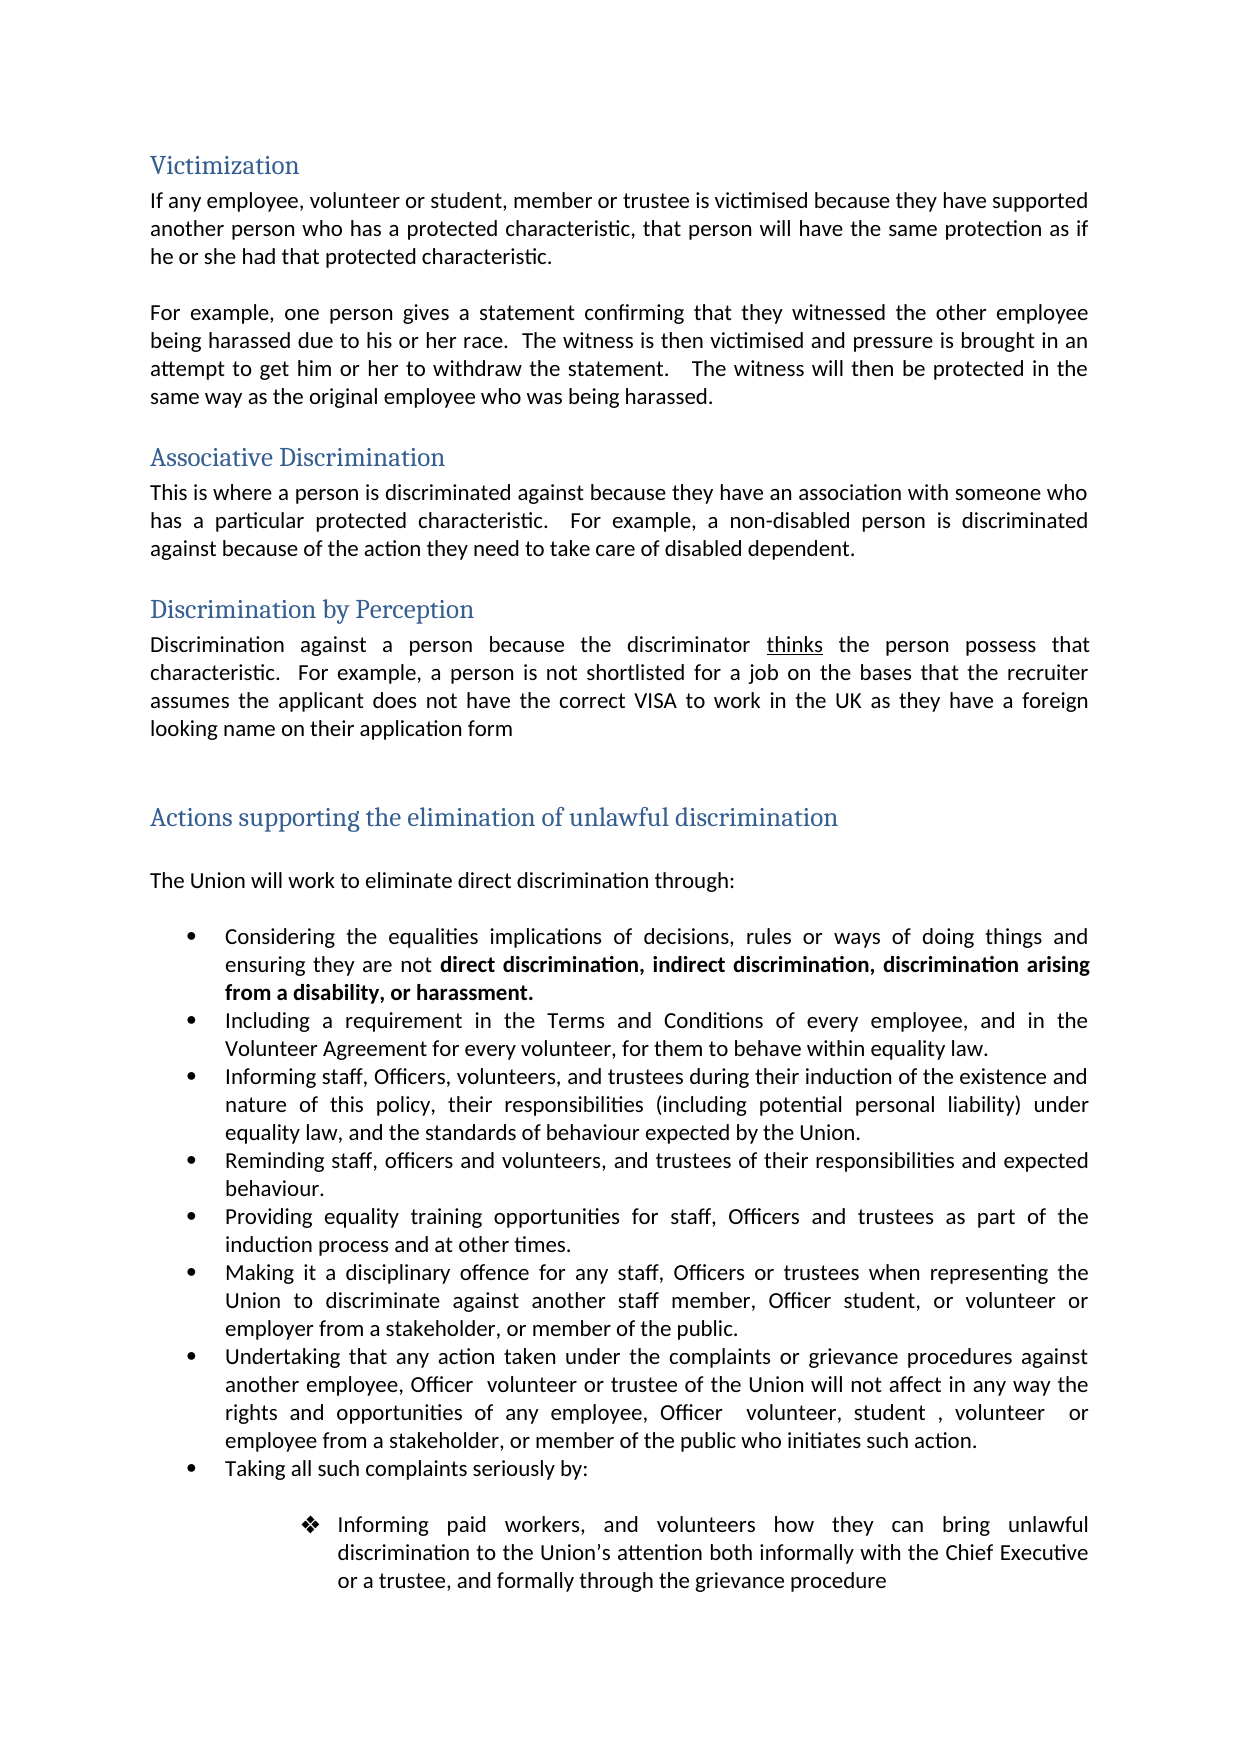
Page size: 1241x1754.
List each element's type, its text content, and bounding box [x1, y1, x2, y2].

list Taking all such complaints seriously by: [187, 1454, 1090, 1482]
list Undertaking that any action taken under the complaints or grievance procedures against another employee, Officer volunteer or trustee of the Union will not affect in any way the rights and opportunities of any employee, Officer volunteer, student , volunteer or employee from a stakeholder, or member of the public who initiates such action. [187, 1342, 1090, 1454]
subtitle Discrimination by Perception [150, 594, 1090, 625]
list Considering the equalities implications of decisions, rules or ways of doing things and ensuring they are not direct discrimination, indirect discrimination, discrimination arising from a disability, or harassment. [187, 922, 1090, 1006]
text For example, one person gives a statement confirming that they witnessed the other employee being harassed due to his or her race. The witness is then victimised and pressure is brought in an attempt to get him or her to withdraw the statement. The witness will then be protected in the same way as the original employee who was being harassed. [150, 298, 1090, 410]
text This is where a person is discriminated against because they have an association with someone who has a particular protected characteristic. For example, a non-disabled person is discriminated against because of the action they need to take care of disabled dependent. [150, 478, 1090, 562]
list Informing staff, Officers, volunteers, and trustees during their induction of the existence and nature of this policy, their responsibilities (including potential personal liability) under equality law, and the standards of behaviour expected by the Union. [187, 1062, 1090, 1146]
subtitle Associative Discrimination [150, 442, 1090, 473]
list Making it a disciplinary offence for any staff, Officers or trustees when representing the Union to discriminate against another staff member, Officer student, or volunteer or employer from a stakeholder, or member of the public. [187, 1258, 1090, 1342]
list Including a requirement in the Terms and Conditions of every employee, and in the Volunteer Agreement for every volunteer, for them to behave within equality law. [187, 1006, 1090, 1062]
list Providing equality training opportunities for staff, Officers and trustees as part of the induction process and at other times. [187, 1202, 1090, 1258]
text Discrimination against a person because the discriminator thinks the person possess that characteristic. For example, a person is not shortlisted for a job on the bases that the recruiter assumes the applicant does not have the correct VISA to work in the UK as they have a foreign looking name on their application form [150, 630, 1090, 742]
subtitle Actions supporting the elimination of unlawful discrimination [150, 802, 1090, 833]
text The Union will work to eliminate direct discrimination through: [150, 866, 1090, 894]
list Reminding staff, officers and volunteers, and trustees of their responsibilities and expected behaviour. [187, 1146, 1090, 1202]
subtitle Victimization [150, 150, 1090, 181]
list Informing paid workers, and volunteers how they can bring unlawful discrimination to the Union’s attention both informally with the Chief Executive or a trustee, and formally through the grievance procedure [300, 1510, 1090, 1594]
text If any employee, volunteer or student, member or trustee is victimised because they have supported another person who has a protected characteristic, that person will have the same protection as if he or she had that protected characteristic. [150, 186, 1090, 270]
